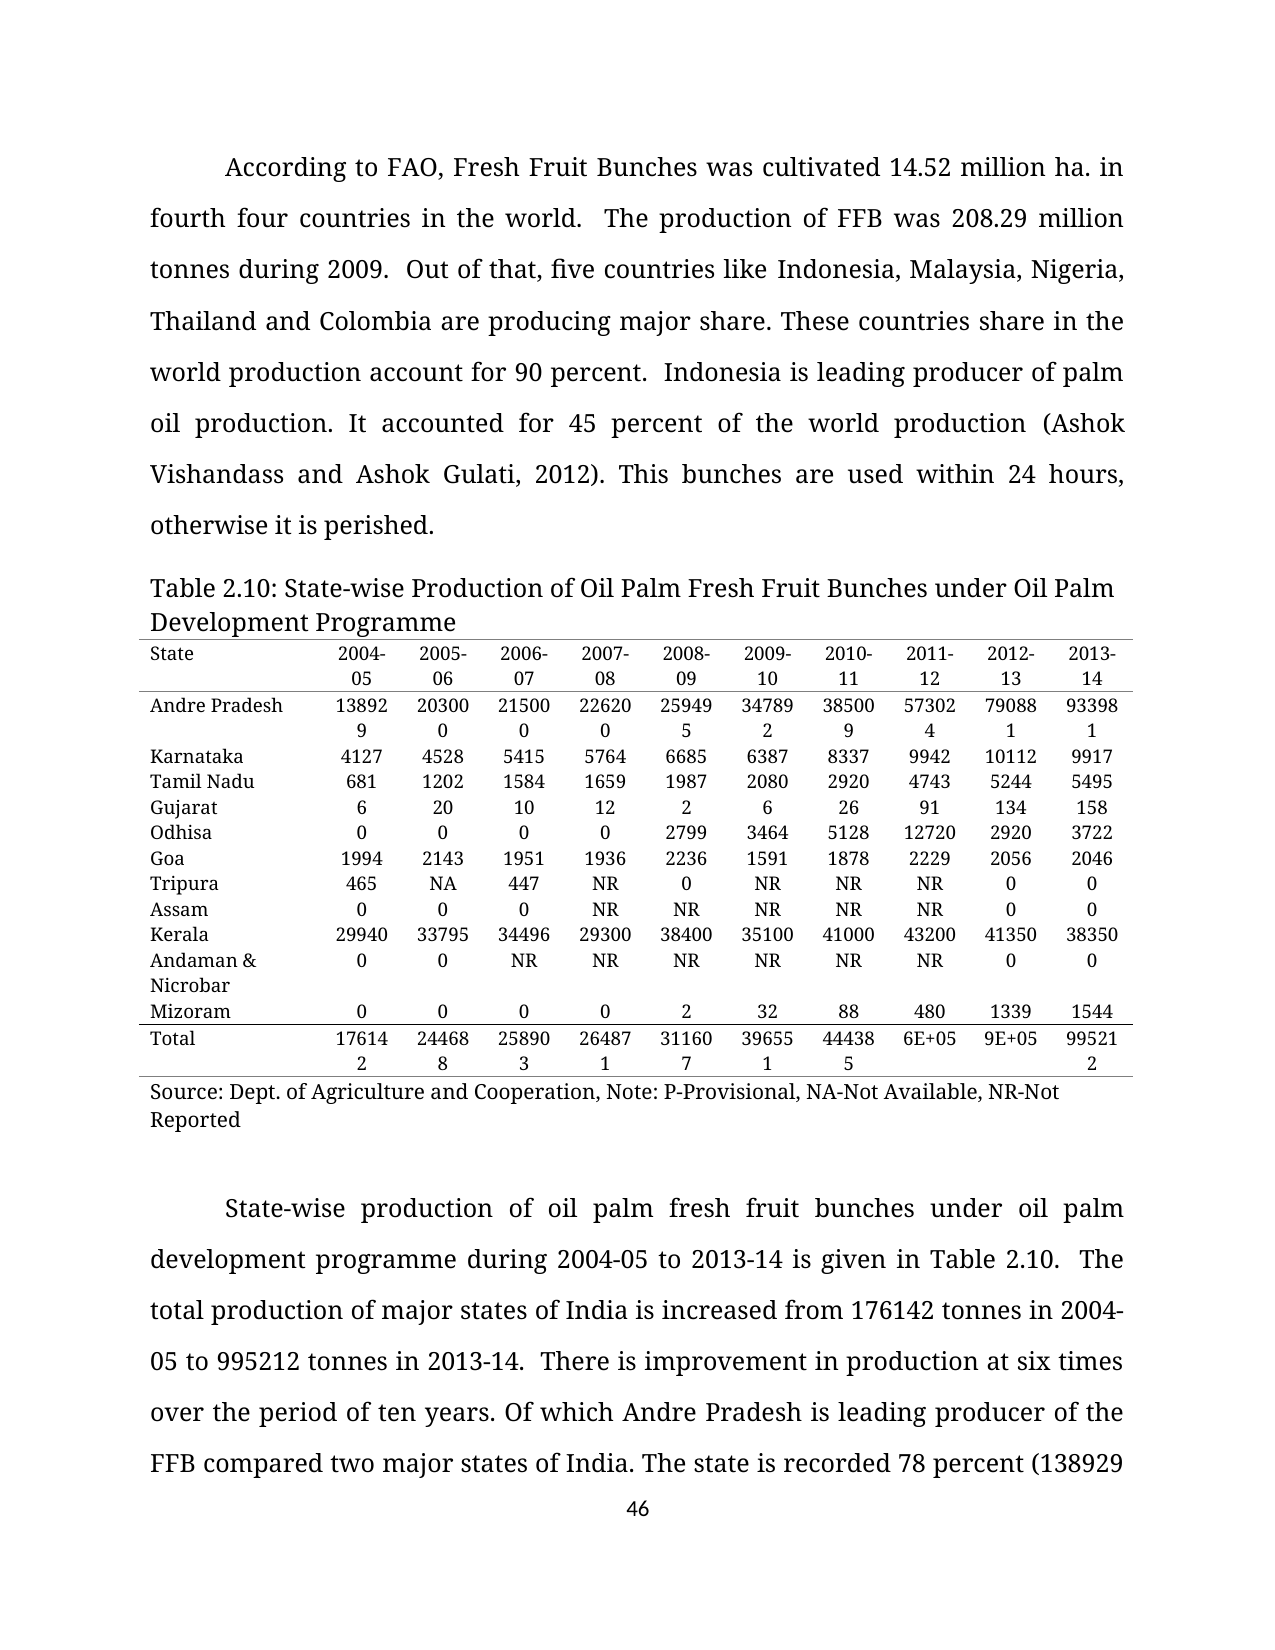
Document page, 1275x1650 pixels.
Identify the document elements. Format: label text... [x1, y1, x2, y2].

table_cell 264871 [564, 1025, 646, 1076]
table_cell 41000 [808, 922, 889, 947]
table_cell 385009 [808, 692, 889, 743]
table_cell 5415 [483, 743, 564, 769]
table_cell 134 [970, 794, 1051, 820]
table_cell NR [483, 947, 564, 998]
table_cell 1202 [402, 769, 483, 794]
table_header 2011-12 [889, 640, 970, 691]
table_cell 0 [402, 998, 483, 1024]
table_cell Goa [139, 845, 321, 871]
table_cell 4743 [889, 769, 970, 794]
table_cell 9917 [1051, 743, 1132, 769]
table_cell NR [889, 896, 970, 922]
table_cell 1584 [483, 769, 564, 794]
table_cell 444385 [808, 1025, 889, 1076]
table_cell NR [727, 947, 808, 998]
table_cell 38400 [646, 922, 727, 947]
table_cell NR [646, 896, 727, 922]
table_cell 0 [1051, 947, 1132, 998]
table_cell 5495 [1051, 769, 1132, 794]
table_cell 2229 [889, 845, 970, 871]
table_cell 995212 [1051, 1025, 1132, 1076]
table_cell 480 [889, 998, 970, 1024]
table_cell 2799 [646, 820, 727, 845]
table_cell 43200 [889, 922, 970, 947]
table_cell 0 [970, 871, 1051, 896]
table_cell Mizoram [139, 998, 321, 1024]
table_cell Tamil Nadu [139, 769, 321, 794]
table_cell Kerala [139, 922, 321, 947]
table_header 2010-11 [808, 640, 889, 691]
table_cell 6E+05 [889, 1025, 970, 1076]
table_header 2008-09 [646, 640, 727, 691]
table_cell 0 [321, 998, 402, 1024]
table_cell 176142 [321, 1025, 402, 1076]
table_cell 26 [808, 794, 889, 820]
table_cell 2143 [402, 845, 483, 871]
table_cell 0 [970, 896, 1051, 922]
table_cell 138929 [321, 692, 402, 743]
table_cell 8337 [808, 743, 889, 769]
table_cell 0 [402, 820, 483, 845]
table_cell 573024 [889, 692, 970, 743]
text Source: Dept. of Agriculture and Cooperation, Note: P-Provisional, NA-Not Available, NR-Not Reported [150, 1077, 1125, 1134]
table_header 2012-13 [970, 640, 1051, 691]
table_cell Andre Pradesh [139, 692, 321, 743]
table_cell 1591 [727, 845, 808, 871]
table_cell NR [808, 947, 889, 998]
table_cell 347892 [727, 692, 808, 743]
table_cell 38350 [1051, 922, 1132, 947]
table_cell 5764 [564, 743, 646, 769]
table_cell 1659 [564, 769, 646, 794]
table_cell 1878 [808, 845, 889, 871]
table_cell Gujarat [139, 794, 321, 820]
table_cell 29300 [564, 922, 646, 947]
table_cell 33795 [402, 922, 483, 947]
table_cell 0 [564, 820, 646, 845]
table_cell 226200 [564, 692, 646, 743]
table_cell 4528 [402, 743, 483, 769]
table_cell 0 [970, 947, 1051, 998]
table_cell 2920 [808, 769, 889, 794]
table_cell 258903 [483, 1025, 564, 1076]
table_cell NR [564, 871, 646, 896]
table_cell 9E+05 [970, 1025, 1051, 1076]
table_cell 2920 [970, 820, 1051, 845]
table_cell 0 [1051, 871, 1132, 896]
table_cell 6 [321, 794, 402, 820]
table_cell Total [139, 1025, 321, 1076]
table_cell 5244 [970, 769, 1051, 794]
table_cell 29940 [321, 922, 402, 947]
table_cell 0 [564, 998, 646, 1024]
table_header 2006-07 [483, 640, 564, 691]
table_cell 2080 [727, 769, 808, 794]
table_cell 34496 [483, 922, 564, 947]
table_cell 0 [1051, 896, 1132, 922]
table_cell Odhisa [139, 820, 321, 845]
table_cell 2056 [970, 845, 1051, 871]
table_cell 6685 [646, 743, 727, 769]
table_cell NR [564, 947, 646, 998]
table_cell 1994 [321, 845, 402, 871]
table_cell NR [727, 871, 808, 896]
table_cell 0 [483, 896, 564, 922]
table_cell 6 [727, 794, 808, 820]
table_cell 1544 [1051, 998, 1132, 1024]
table_cell 0 [321, 947, 402, 998]
table_cell 12 [564, 794, 646, 820]
table_cell 259495 [646, 692, 727, 743]
table_cell 2 [646, 998, 727, 1024]
table_cell 1339 [970, 998, 1051, 1024]
table_cell 35100 [727, 922, 808, 947]
table_cell 9942 [889, 743, 970, 769]
table_cell 4127 [321, 743, 402, 769]
table_cell 0 [646, 871, 727, 896]
table_cell Tripura [139, 871, 321, 896]
table_cell 3464 [727, 820, 808, 845]
table_header 2007-08 [564, 640, 646, 691]
table_cell 311607 [646, 1025, 727, 1076]
table_cell 244688 [402, 1025, 483, 1076]
table_cell 41350 [970, 922, 1051, 947]
table_header 2004-05 [321, 640, 402, 691]
table_cell 396551 [727, 1025, 808, 1076]
text Table 2.10: State-wise Production of Oil Palm Fresh Fruit Bunches under Oil Palm Development Programme [150, 571, 1125, 639]
table_cell NR [727, 896, 808, 922]
table_cell 91 [889, 794, 970, 820]
table_cell 0 [402, 947, 483, 998]
table_cell 933981 [1051, 692, 1132, 743]
table_header State [139, 640, 321, 691]
table_cell 0 [483, 820, 564, 845]
table_cell Karnataka [139, 743, 321, 769]
table_cell 3722 [1051, 820, 1132, 845]
table_cell 10112 [970, 743, 1051, 769]
table_cell 0 [321, 896, 402, 922]
table_cell 1987 [646, 769, 727, 794]
table_cell 203000 [402, 692, 483, 743]
table_cell 6387 [727, 743, 808, 769]
table_cell Andaman & Nicrobar [139, 947, 321, 998]
table_cell NR [889, 871, 970, 896]
table_cell 215000 [483, 692, 564, 743]
table_header 2009-10 [727, 640, 808, 691]
table_cell 158 [1051, 794, 1132, 820]
table_cell 32 [727, 998, 808, 1024]
table_header 2005-06 [402, 640, 483, 691]
table_cell NR [889, 947, 970, 998]
table_cell 20 [402, 794, 483, 820]
table_cell NR [808, 896, 889, 922]
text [150, 1191, 1125, 1480]
table_cell 0 [321, 820, 402, 845]
table_cell NR [646, 947, 727, 998]
table_cell 447 [483, 871, 564, 896]
table_cell NR [808, 871, 889, 896]
table_cell 465 [321, 871, 402, 896]
table_cell 1936 [564, 845, 646, 871]
table_cell 88 [808, 998, 889, 1024]
table_cell Assam [139, 896, 321, 922]
table_cell 2046 [1051, 845, 1132, 871]
table_cell 2236 [646, 845, 727, 871]
table_cell 5128 [808, 820, 889, 845]
table_cell 1951 [483, 845, 564, 871]
table_cell 10 [483, 794, 564, 820]
table_header 2013-14 [1051, 640, 1132, 691]
table_cell NR [564, 896, 646, 922]
table_cell NA [402, 871, 483, 896]
table_cell 12720 [889, 820, 970, 845]
table_cell 0 [402, 896, 483, 922]
table_cell 790881 [970, 692, 1051, 743]
text According to FAO, Fresh Fruit Bunches was cultivated 14.52 million ha. in fourth four countries in the world. The production of FFB was 208.29 million tonnes during 2009. Out of that, five countries like Indonesia, Malaysia, Nigeria, Thailand and Colombia are producing major share. These countries share in the world production account for 90 percent. Indonesia is leading producer of palm oil production. It accounted for 45 percent of the world production (Ashok Vishandass and Ashok Gulati, 2012). This bunches are used within 24 hours, otherwise it is perished. [150, 150, 1125, 541]
table_cell 2 [646, 794, 727, 820]
table_cell 681 [321, 769, 402, 794]
table_cell 0 [483, 998, 564, 1024]
